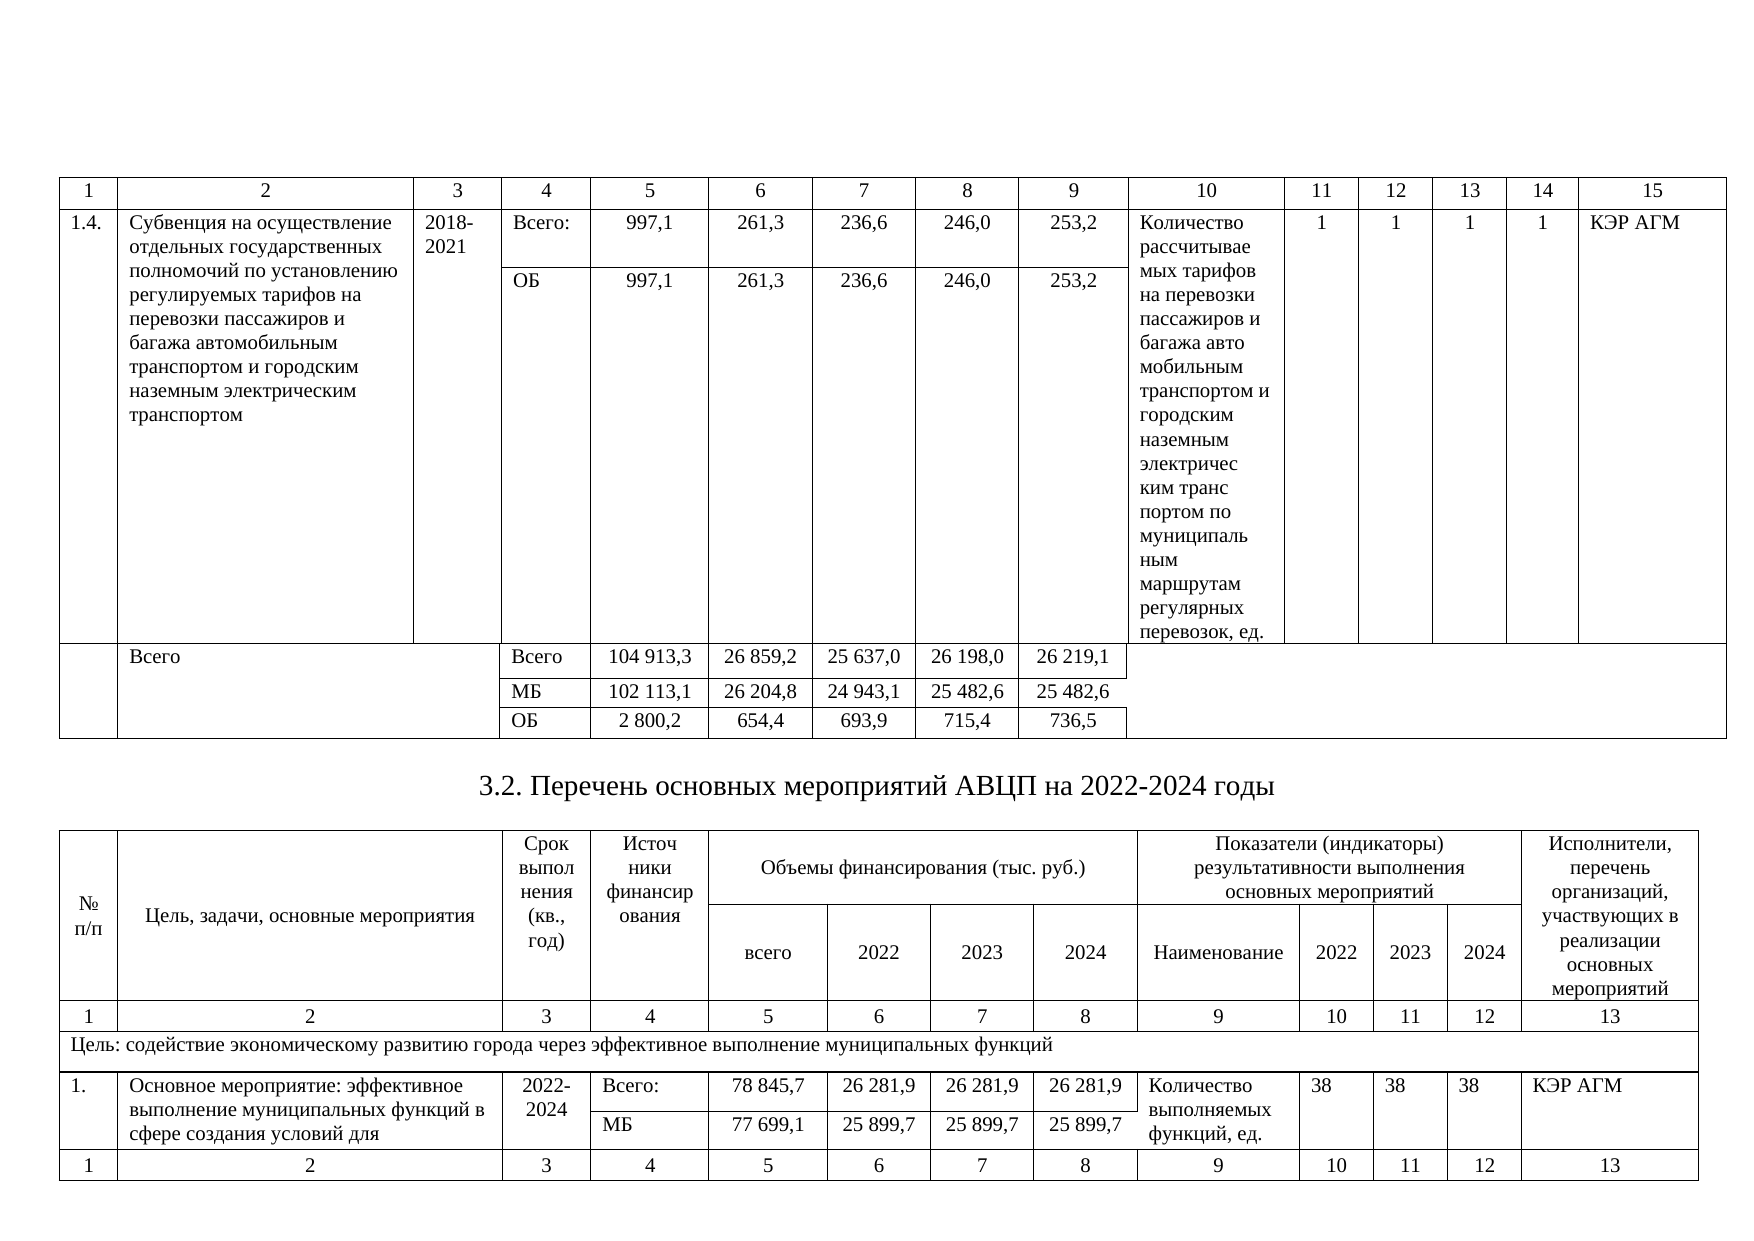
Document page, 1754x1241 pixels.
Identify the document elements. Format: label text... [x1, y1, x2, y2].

table_cell 693,9 [813, 708, 915, 738]
table_cell 236,6 [813, 210, 915, 267]
table_cell 2 [118, 1001, 502, 1031]
table_cell 13 [1522, 1001, 1698, 1031]
table_cell 13 [1433, 178, 1506, 209]
table_header Источ ники финансирования [591, 831, 708, 1000]
table_header Объемы финансирования (тыс. руб.) [709, 831, 1137, 903]
table_cell [1127, 644, 1726, 738]
table_cell 8 [916, 178, 1018, 209]
table_cell КЭР АГМ [1522, 1073, 1698, 1149]
table_cell 654,4 [709, 708, 812, 738]
table_cell 3 [414, 178, 501, 209]
table_cell 6 [709, 178, 812, 209]
table_cell 25 899,7 [931, 1112, 1033, 1149]
table_cell Основное мероприятие: эффективное выполнение муниципальных функций в сфере создания условий для [118, 1073, 502, 1149]
table_cell 26 219,1 [1019, 644, 1126, 678]
table_cell 25 899,7 [828, 1112, 930, 1149]
table_cell 2024 [1448, 905, 1521, 1000]
table_cell 13 [1522, 1150, 1698, 1180]
table_cell 2018-2021 [414, 210, 501, 643]
table_cell Количество рассчитывае мых тарифов на перевозки пассажиров и багажа авто мобильным транспортом и городским наземным электричес ким транс портом по муниципаль ным маршрутам регулярных перевозок, ед. [1129, 210, 1284, 643]
table_cell 5 [709, 1150, 827, 1180]
table_cell 12 [1359, 178, 1432, 209]
table_cell 2023 [1374, 905, 1447, 1000]
table_cell 8 [1034, 1001, 1137, 1031]
table_cell 1 [60, 1150, 117, 1180]
table_cell Всего: [502, 210, 590, 267]
table_cell 1 [1285, 210, 1358, 643]
table_header Показатели (индикаторы) результативности выполнения основных мероприятий [1138, 831, 1521, 903]
table_cell 6 [828, 1001, 930, 1031]
table_cell 26 281,9 [931, 1073, 1033, 1111]
table_cell 236,6 [813, 268, 915, 643]
table_cell 38 [1300, 1073, 1373, 1149]
table_cell 102 113,1 [591, 679, 708, 707]
table_cell 11 [1285, 178, 1358, 209]
table_cell 10 [1129, 178, 1284, 209]
table_header Цель, задачи, основные мероприятия [118, 831, 502, 1000]
table_cell 11 [1374, 1150, 1447, 1180]
table_cell 246,0 [916, 210, 1018, 267]
table_cell 26 204,8 [709, 679, 812, 707]
table_cell 26 281,9 [828, 1073, 930, 1111]
table_cell Всего [500, 644, 590, 678]
table_cell 14 [1507, 178, 1578, 209]
table_cell 10 [1300, 1001, 1373, 1031]
table_cell 2024 [1034, 905, 1137, 1000]
text 3.2. Перечень основных мероприятий АВЦП на 2022-2024 годы [118, 768, 1636, 801]
table_cell 38 [1448, 1073, 1521, 1149]
table_cell 7 [931, 1150, 1033, 1180]
table_cell КЭР АГМ [1579, 210, 1726, 643]
table_cell 246,0 [916, 268, 1018, 643]
table_cell 12 [1448, 1001, 1521, 1031]
table_cell 12 [1448, 1150, 1521, 1180]
table_cell 78 845,7 [709, 1073, 827, 1111]
table_cell 6 [828, 1150, 930, 1180]
table_cell 8 [1034, 1150, 1137, 1180]
table_cell 261,3 [709, 210, 812, 267]
table_cell 26 198,0 [916, 644, 1018, 678]
table_cell 5 [591, 178, 708, 209]
table_cell 2022-2024 [503, 1073, 590, 1149]
table_cell 3 [503, 1150, 590, 1180]
table_cell всего [709, 905, 827, 1000]
table_cell 38 [1374, 1073, 1447, 1149]
table_cell Всего: [591, 1073, 708, 1111]
table_cell 997,1 [591, 210, 708, 267]
table_cell 253,2 [1019, 268, 1128, 643]
table_cell 25 637,0 [813, 644, 915, 678]
table_cell 26 859,2 [709, 644, 812, 678]
table_cell 2023 [931, 905, 1033, 1000]
table_cell 261,3 [709, 268, 812, 643]
table_cell 1.4. [60, 210, 117, 643]
table_cell 253,2 [1019, 210, 1128, 267]
table_cell 2022 [1300, 905, 1373, 1000]
table_cell 2022 [828, 905, 930, 1000]
table_cell 4 [502, 178, 590, 209]
table_cell 25 482,6 [1019, 679, 1127, 707]
table_cell Наименование [1138, 905, 1299, 1000]
table_cell Цель: содействие экономическому развитию города через эффективное выполнение муниципальных функций [60, 1032, 1698, 1071]
table_cell [60, 644, 117, 738]
table_cell 4 [591, 1150, 708, 1180]
table_cell 25 899,7 [1034, 1112, 1137, 1149]
table_cell 1 [1507, 210, 1578, 643]
table_cell 1 [1359, 210, 1432, 643]
table_cell 3 [503, 1001, 590, 1031]
table_cell 997,1 [591, 268, 708, 643]
table_cell ОБ [500, 708, 590, 738]
table_cell 2 [118, 1150, 502, 1180]
table_cell 7 [931, 1001, 1033, 1031]
table_cell 1. [60, 1073, 117, 1149]
table_cell 11 [1374, 1001, 1447, 1031]
table_cell 2 800,2 [591, 708, 708, 738]
table_cell 7 [813, 178, 915, 209]
table_cell 26 281,9 [1034, 1073, 1137, 1111]
table_header Срок выполнения (кв., год) [503, 831, 590, 1000]
table_cell Всего [118, 644, 499, 738]
table_cell 736,5 [1019, 708, 1126, 738]
table_cell 25 482,6 [916, 679, 1018, 707]
table_cell Субвенция на осуществление отдельных государственных полномочий по установлению регулируемых тарифов на перевозки пассажиров и багажа автомобильным транспортом и городским наземным электрическим транспортом [118, 210, 413, 643]
table_cell 1 [60, 178, 117, 209]
table_cell 9 [1138, 1001, 1299, 1031]
table_cell 9 [1019, 178, 1128, 209]
table_header № п/п [60, 831, 117, 1000]
table_cell 24 943,1 [813, 679, 915, 707]
table_cell МБ [500, 679, 590, 707]
table_cell 1 [60, 1001, 117, 1031]
table_cell 104 913,3 [591, 644, 708, 678]
table_cell 77 699,1 [709, 1112, 827, 1149]
table_cell 715,4 [916, 708, 1018, 738]
table_cell 5 [709, 1001, 827, 1031]
table_cell 10 [1300, 1150, 1373, 1180]
table_cell Количество выполняемых функций, ед. [1137, 1073, 1299, 1149]
table_cell 4 [591, 1001, 708, 1031]
table_cell ОБ [502, 268, 590, 643]
table_cell 9 [1138, 1150, 1299, 1180]
table_cell 1 [1433, 210, 1506, 643]
table_cell 15 [1579, 178, 1726, 209]
table_cell МБ [591, 1112, 708, 1149]
table_cell 2 [118, 178, 413, 209]
table_header Исполнители, перечень организаций, участвующих в реализации основных мероприятий [1522, 831, 1698, 1000]
